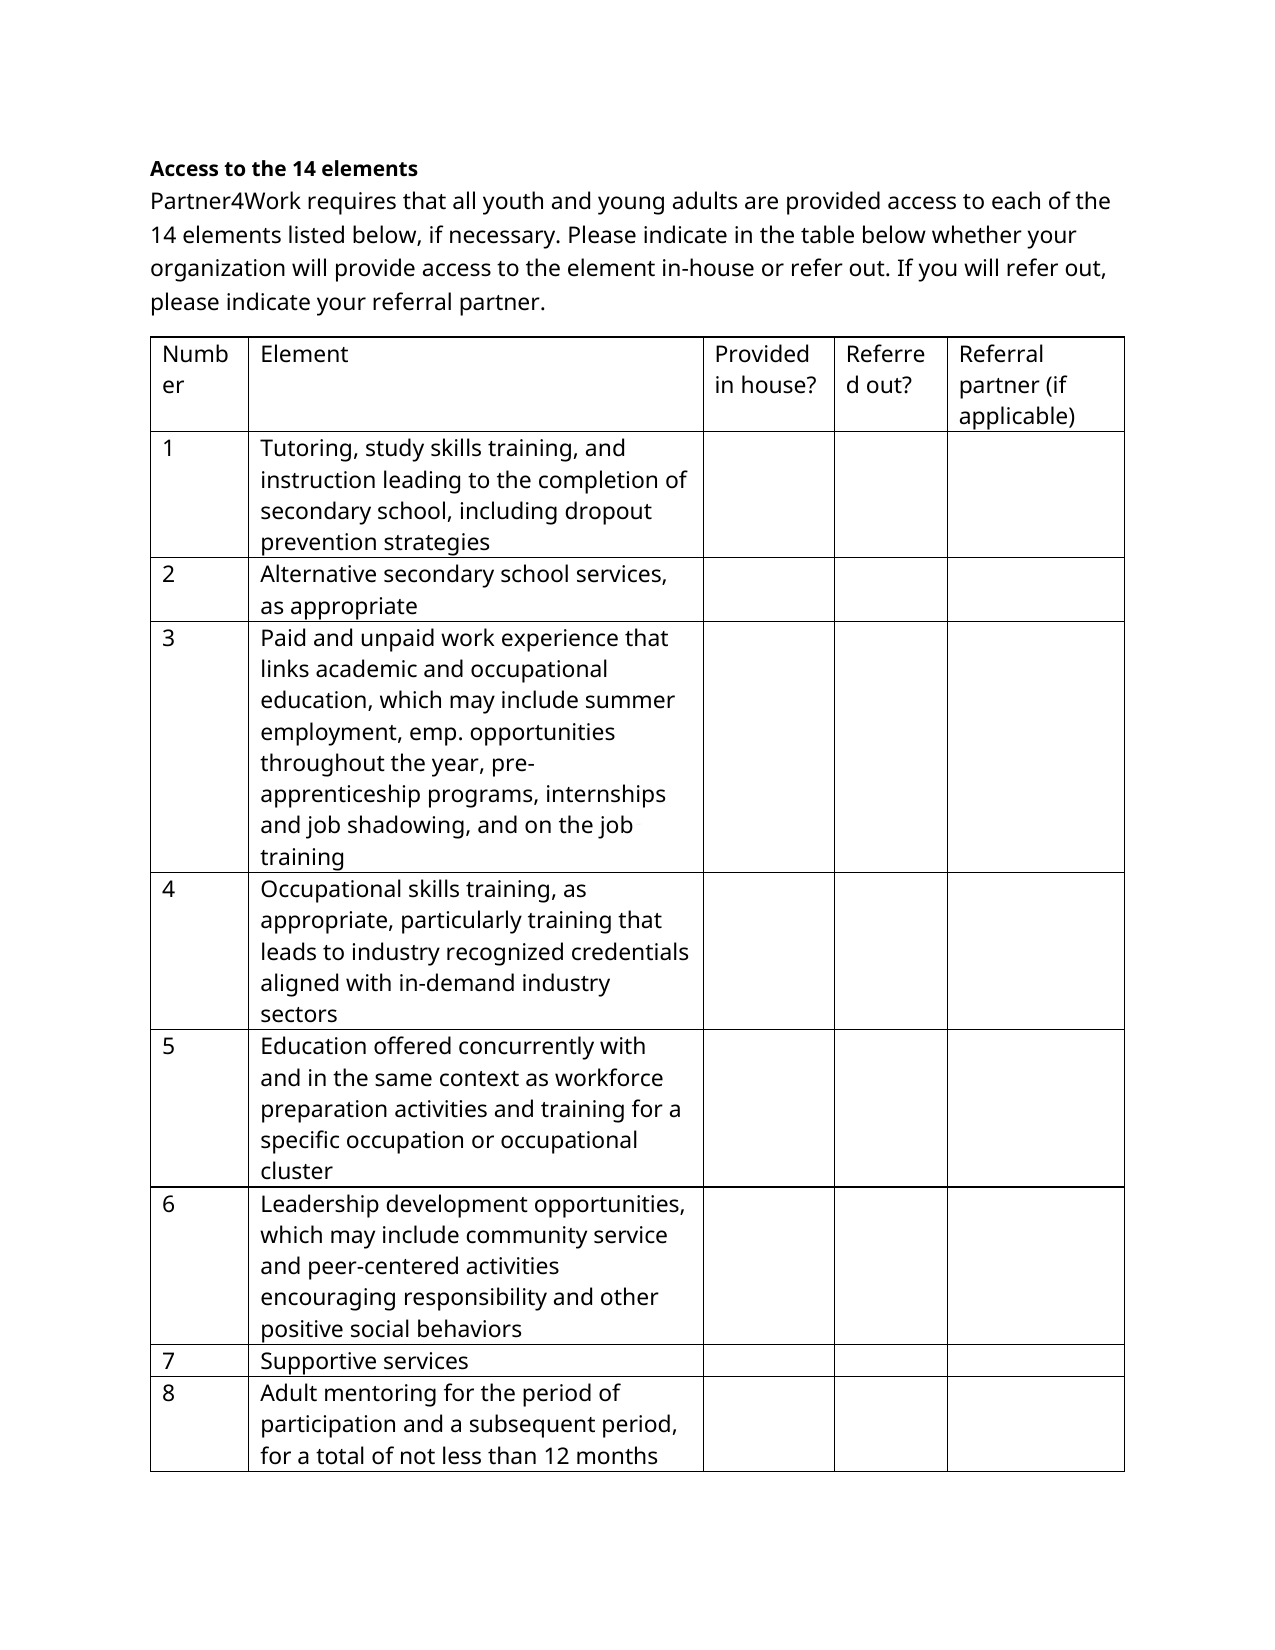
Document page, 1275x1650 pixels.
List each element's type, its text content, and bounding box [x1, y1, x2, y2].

table_cell [948, 1345, 1124, 1376]
table_cell 5 [151, 1030, 248, 1186]
table_cell 3 [151, 622, 248, 872]
table_cell 7 [151, 1345, 248, 1376]
table_cell Leadership development opportunities, which may include community service and peer-centered activities encouraging responsibility and other positive social behaviors [249, 1188, 703, 1344]
text Partner4Work requires that all youth and young adults are provided access to each of the 14 elements listed below, if necessary. Please indicate in the table below whether your organization will provide access to the element in-house or refer out. If you will refer out, please indicate your referral partner. [150, 185, 1125, 317]
table_cell [704, 1345, 834, 1376]
table_header Number [151, 338, 248, 431]
subtitle Access to the 14 elements [150, 154, 1125, 183]
table_cell [948, 1030, 1124, 1186]
table_cell Paid and unpaid work experience that links academic and occupational education, which may include summer employment, emp. opportunities throughout the year, pre-apprenticeship programs, internships and job shadowing, and on the job training [249, 622, 703, 872]
table_cell [704, 432, 834, 557]
table_cell [948, 1188, 1124, 1344]
table_cell [704, 1030, 834, 1186]
table_cell [835, 873, 947, 1029]
table_header Provided in house? [704, 338, 834, 431]
table_cell [948, 432, 1124, 557]
table_cell 8 [151, 1377, 248, 1471]
table_cell [835, 622, 947, 872]
table_cell Occupational skills training, as appropriate, particularly training that leads to industry recognized credentials aligned with in-demand industry sectors [249, 873, 703, 1029]
table_cell Alternative secondary school services, as appropriate [249, 558, 703, 621]
table_cell [948, 622, 1124, 872]
table_cell [835, 558, 947, 621]
table_cell [835, 1188, 947, 1344]
table_cell 1 [151, 432, 248, 557]
table_cell [704, 622, 834, 872]
table_cell [704, 873, 834, 1029]
table_cell [704, 1377, 834, 1471]
table_cell [704, 1188, 834, 1344]
table_header Referral partner (if applicable) [948, 338, 1124, 431]
table_cell [835, 432, 947, 557]
table_cell [835, 1030, 947, 1186]
table_cell Supportive services [249, 1345, 703, 1376]
table_cell Tutoring, study skills training, and instruction leading to the completion of secondary school, including dropout prevention strategies [249, 432, 703, 557]
table_cell 2 [151, 558, 248, 621]
table_cell 4 [151, 873, 248, 1029]
table_cell [835, 1345, 947, 1376]
table_header Referred out? [835, 338, 947, 431]
table_cell [948, 558, 1124, 621]
table_cell [704, 558, 834, 621]
table_header Element [249, 338, 703, 431]
table_cell Adult mentoring for the period of participation and a subsequent period, for a total of not less than 12 months [249, 1377, 703, 1471]
table_cell 6 [151, 1188, 248, 1344]
table_cell [948, 873, 1124, 1029]
table_cell [835, 1377, 947, 1471]
table_cell [948, 1377, 1124, 1471]
table_cell Education offered concurrently with and in the same context as workforce preparation activities and training for a specific occupation or occupational cluster [249, 1030, 703, 1186]
